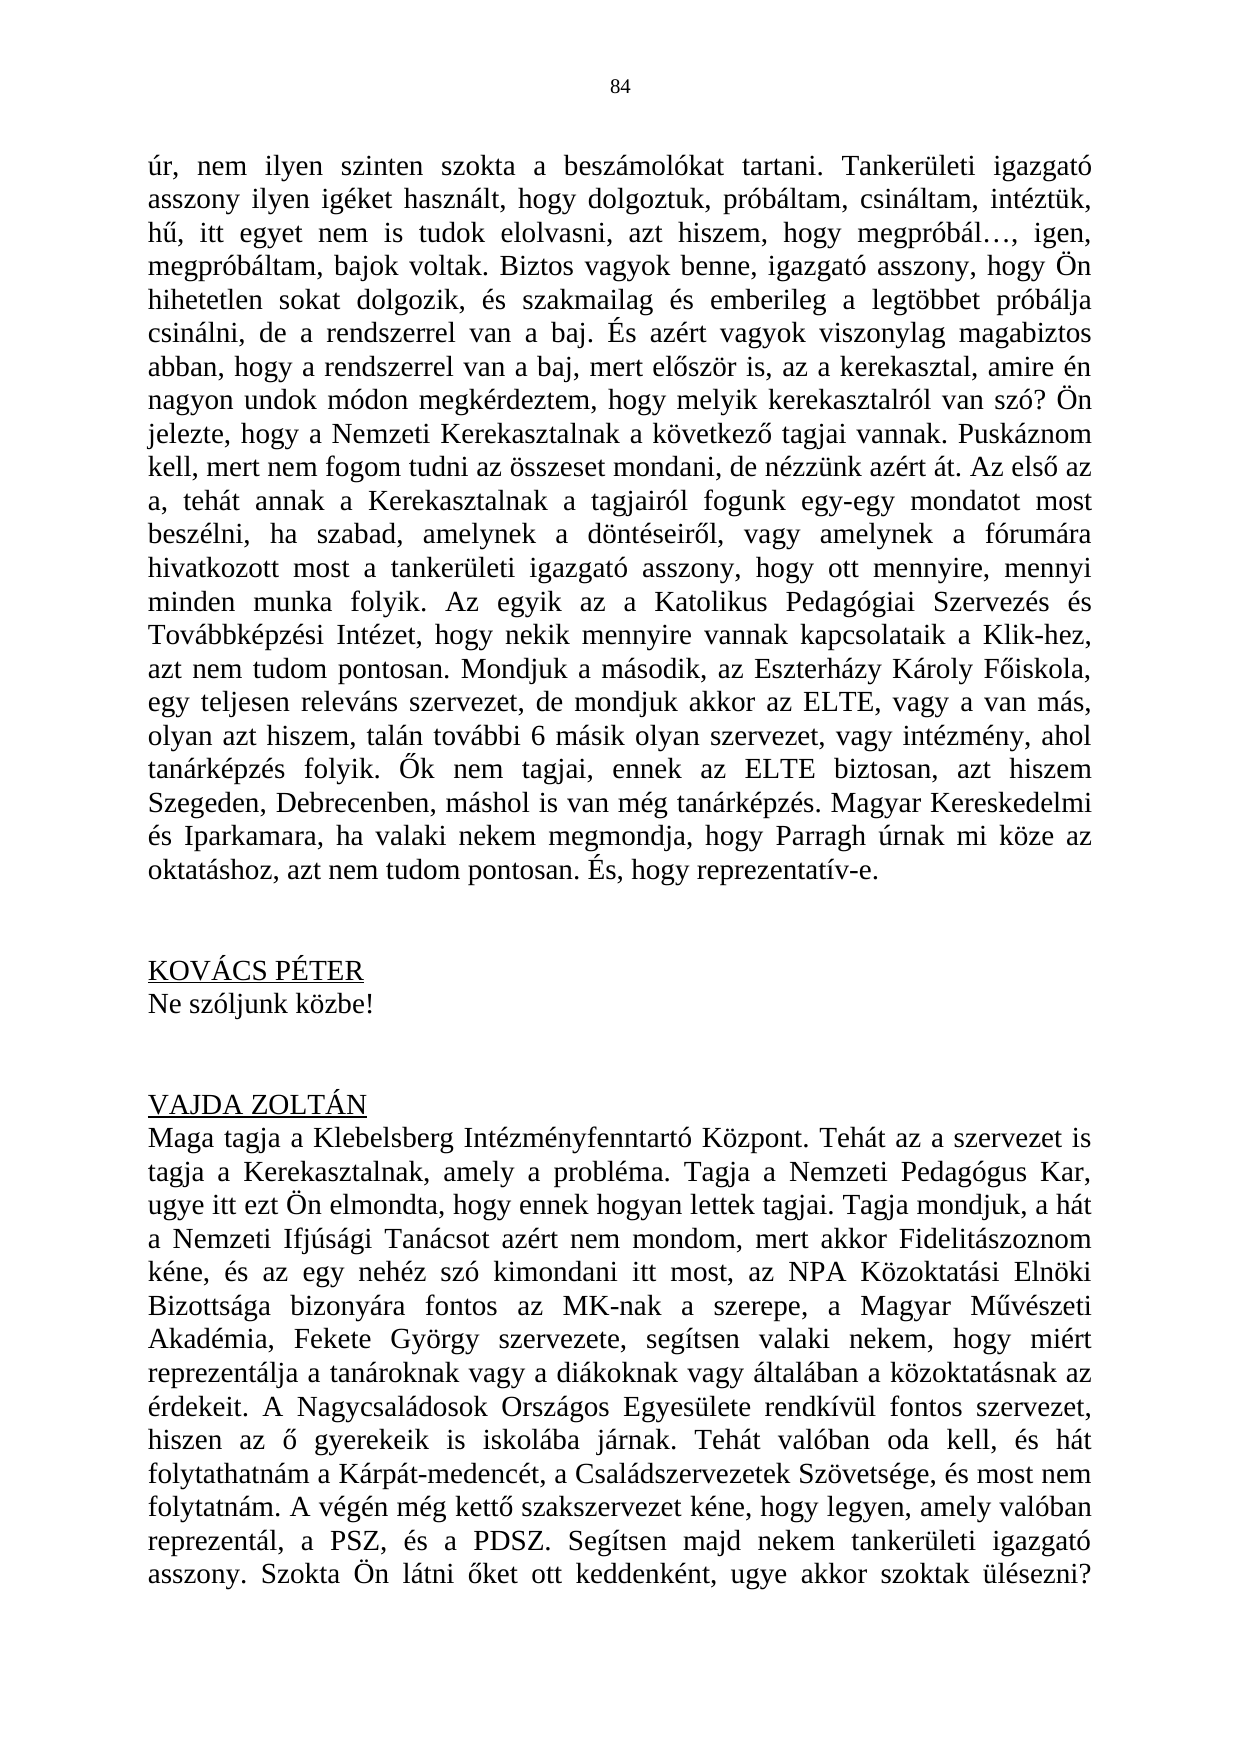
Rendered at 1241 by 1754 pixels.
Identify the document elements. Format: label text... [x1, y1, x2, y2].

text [148, 148, 1093, 886]
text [148, 1120, 1093, 1590]
text VAJDA ZOLTÁN [148, 1087, 1093, 1120]
text Ne szóljunk közbe! [148, 986, 1093, 1020]
text KOVÁCS PÉTER [148, 953, 1093, 986]
